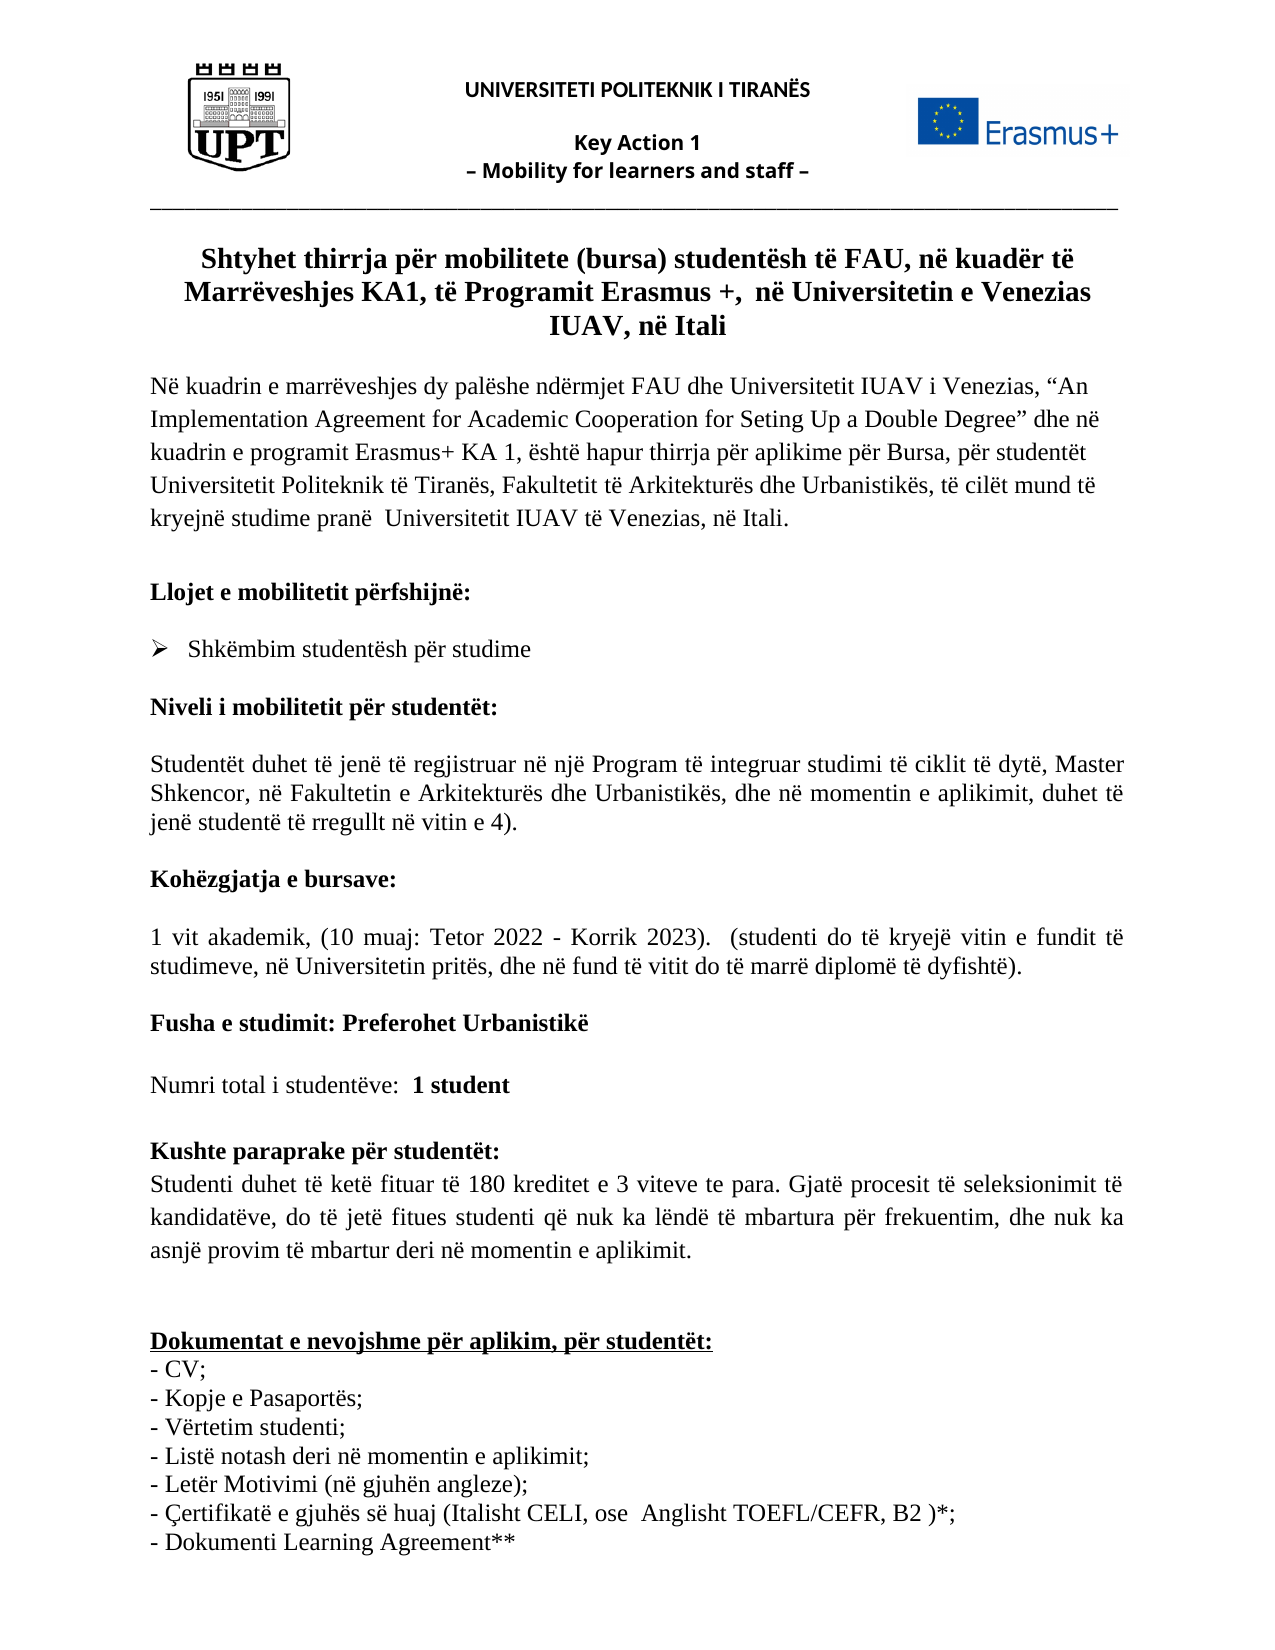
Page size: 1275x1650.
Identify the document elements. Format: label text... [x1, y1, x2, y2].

text Dokumentat e nevojshme për aplikim, për studentët: [150, 1326, 1125, 1354]
text Studenti duhet të ketë fituar të 180 kreditet e 3 viteve te para. Gjatë procesit të seleksionimit të kandidatëve, do të jetë fitues studenti që nuk ka lëndë të mbartura për frekuentim, dhe nuk ka asnjë provim të mbartur deri në momentin e aplikimit. [150, 1169, 1125, 1264]
picture [187, 62, 291, 172]
text Llojet e mobilitetit përfshijnë: [150, 577, 1125, 606]
text - Çertifikatë e gjuhës së huaj (Italisht CELI, ose Anglisht TOEFL/CEFR, B2 )*; [150, 1498, 1125, 1527]
text - CV; [150, 1354, 1125, 1383]
text - Vërtetim studenti; [150, 1412, 1125, 1441]
text Numri total i studentëve: 1 student [150, 1070, 1125, 1099]
text Studentët duhet të jenë të regjistruar në një Program të integruar studimi të ciklit të dytë, Master Shkencor, në Fakultetin e Arkitekturës dhe Urbanistikës, dhe në momentin e aplikimit, duhet të jenë studentë të rregullt në vitin e 4). [150, 749, 1125, 836]
text Fusha e studimit: Preferohet Urbanistikë [150, 1008, 1125, 1037]
text - Listë notash deri në momentin e aplikimit; [150, 1441, 1125, 1469]
text - Letër Motivimi (në gjuhën angleze); [150, 1469, 1125, 1498]
picture [906, 84, 1130, 157]
text Niveli i mobilitetit për studentët: [150, 692, 1125, 721]
list Shkëmbim studentësh për studime [150, 634, 1125, 663]
text Në kuadrin e marrëveshjes dy palëshe ndërmjet FAU dhe Universitetit IUAV i Venezias, “An Implementation Agreement for Academic Cooperation for Seting Up a Double Degree” dhe në kuadrin e programit Erasmus+ KA 1, është hapur thirrja për aplikime për Bursa, për studentët Universitetit Politeknik të Tiranës, Fakultetit të Arkitekturës dhe Urbanistikës, të cilët mund të kryejnë studime pranë Universitetit IUAV të Venezias, në Itali. [150, 371, 1125, 532]
text Shtyhet thirrja për mobilitete (bursa) studentësh të FAU, në kuadër të Marrëveshjes KA1, të Programit Erasmus +, në Universitetin e Venezias IUAV, në Itali [150, 241, 1125, 342]
text - Kopje e Pasaportës; [150, 1383, 1125, 1412]
text Kohëzgjatja e bursave: [150, 864, 1125, 893]
text - Dokumenti Learning Agreement** [150, 1527, 1125, 1556]
text Kushte paraprake për studentët: [150, 1136, 1125, 1165]
text 1 vit akademik, (10 muaj: Tetor 2022 - Korrik 2023). (studenti do të kryejë vitin e fundit të studimeve, në Universitetin pritës, dhe në fund të vitit do të marrë diplomë të dyfishtë). [150, 922, 1125, 979]
